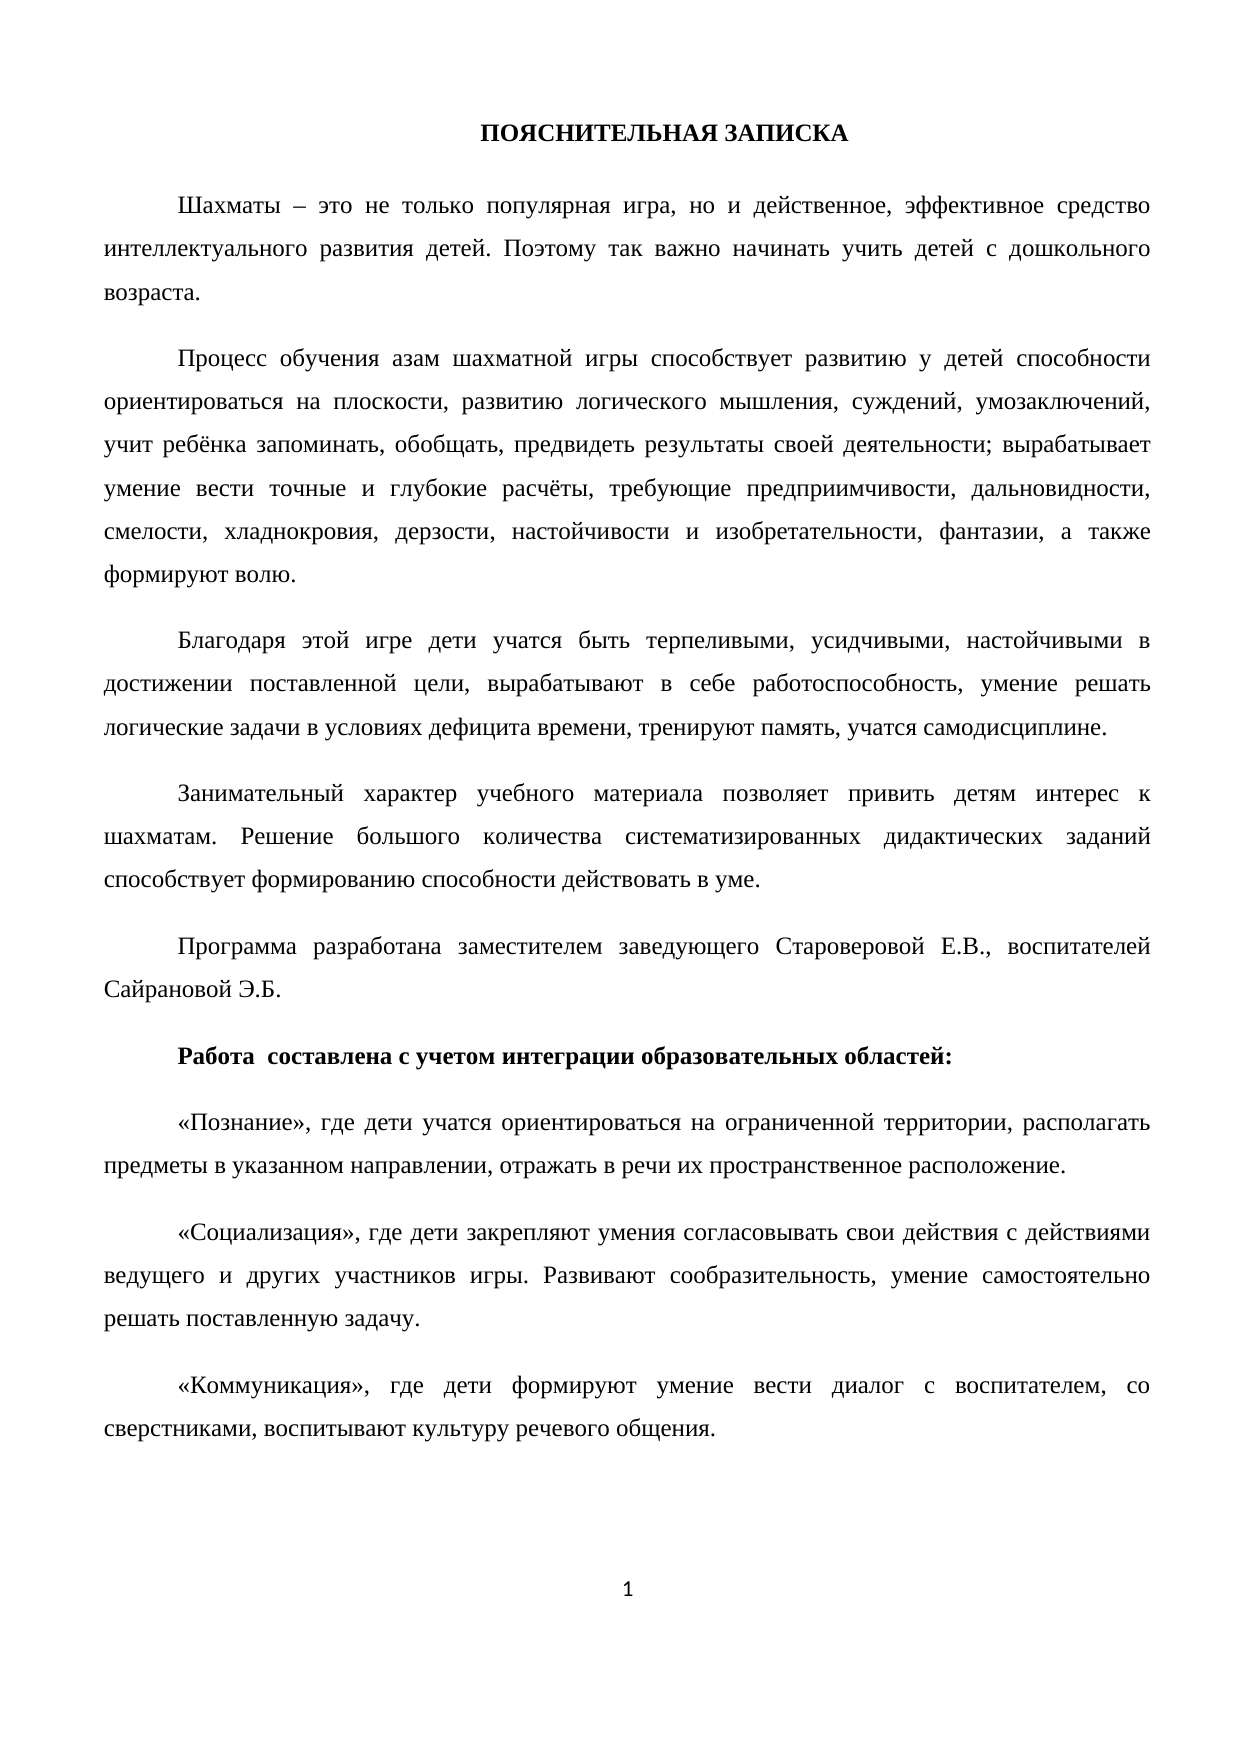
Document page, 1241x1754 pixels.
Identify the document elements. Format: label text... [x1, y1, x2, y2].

text «Познание», где дети учатся ориентироваться на ограниченной территории, располагать предметы в указанном направлении, отражать в речи их пространственное расположение. [103, 1107, 1152, 1179]
text «Коммуникация», где дети формируют умение вести диалог с воспитателем, со сверстниками, воспитывают культуру речевого общения. [103, 1370, 1152, 1442]
text ПОЯСНИТЕЛЬНАЯ ЗАПИСКА [103, 118, 1152, 147]
text Шахматы – это не только популярная игра, но и действенное, эффективное средство интеллектуального развития детей. Поэтому так важно начинать учить детей с дошкольного возраста. [103, 190, 1152, 305]
text «Социализация», где дети закрепляют умения согласовывать свои действия с действиями ведущего и других участников игры. Развивают сообразительность, умение самостоятельно решать поставленную задачу. [103, 1217, 1152, 1332]
text Программа разработана заместителем заведующего Староверовой Е.В., воспитателей Сайрановой Э.Б. [103, 931, 1152, 1003]
text Занимательный характер учебного материала позволяет привить детям интерес к шахматам. Решение большого количества систематизированных дидактических заданий способствует формированию способности действовать в уме. [103, 778, 1152, 893]
text Работа составлена с учетом интеграции образовательных областей: [103, 1041, 1152, 1069]
text Благодаря этой игре дети учатся быть терпеливыми, усидчивыми, настойчивыми в достижении поставленной цели, вырабатывают в себе работоспособность, умение решать логические задачи в условиях дефицита времени, тренируют память, учатся самодисциплине. [103, 625, 1152, 740]
text Процесс обучения азам шахматной игры способствует развитию у детей способности ориентироваться на плоскости, развитию логического мышления, суждений, умозаключений, учит ребёнка запоминать, обобщать, предвидеть результаты своей деятельности; вырабатывает умение вести точные и глубокие расчёты, требующие предприимчивости, дальновидности, смелости, хладнокровия, дерзости, настойчивости и изобретательности, фантазии, а также формируют волю. [103, 343, 1152, 588]
